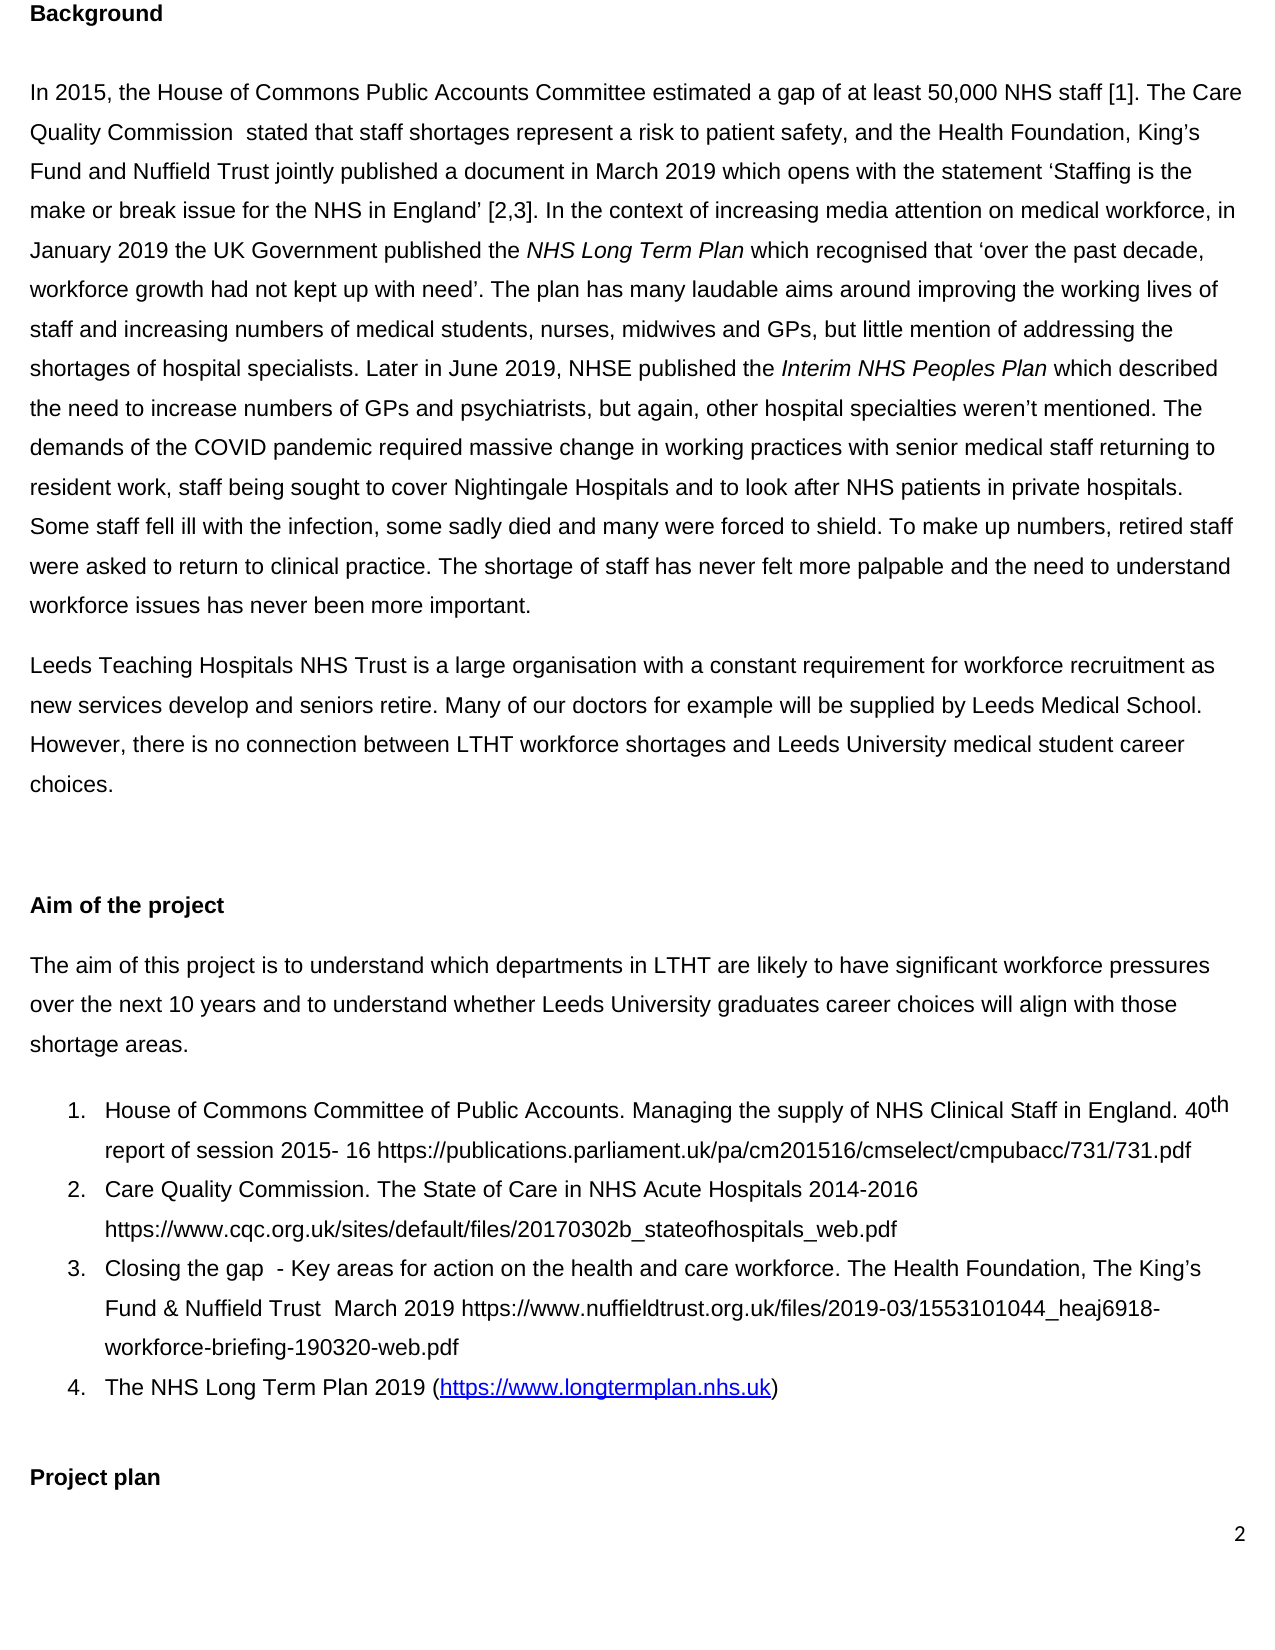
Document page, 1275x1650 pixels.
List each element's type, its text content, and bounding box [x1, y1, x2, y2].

list House of Commons Committee of Public Accounts. Managing the supply of NHS Clinical Staff in England. 40th report of session 2015- 16 https://publications.parliament.uk/pa/cm201516/cmselect/cmpubacc/731/731.pdf [67, 1091, 1245, 1163]
list The NHS Long Term Plan 2019 (https://www.longtermplan.nhs.uk) [67, 1373, 1245, 1400]
text Background [29, 0, 1245, 26]
text Leeds Teaching Hospitals NHS Trust is a large organisation with a constant requirement for workforce recruitment as new services develop and seniors retire. Many of our doctors for example will be supplied by Leeds Medical School. However, there is no connection between LTHT workforce shortages and Leeds University medical student career choices. [29, 652, 1245, 797]
text Project plan [29, 1464, 1245, 1490]
list Care Quality Commission. The State of Care in NHS Acute Hospitals 2014-2016 https://www.cqc.org.uk/sites/default/files/20170302b_stateofhospitals_web.pdf [67, 1176, 1245, 1242]
text The aim of this project is to understand which departments in LTHT are likely to have significant workforce pressures over the next 10 years and to understand whether Leeds University graduates career choices will align with those shortage areas. [29, 952, 1245, 1057]
list Closing the gap - Key areas for action on the health and care workforce. The Health Foundation, The King’s Fund & Nuffield Trust March 2019 https://www.nuffieldtrust.org.uk/files/2019-03/1553101044_heaj6918-workforce-briefing-190320-web.pdf [67, 1255, 1245, 1360]
text Aim of the project [29, 892, 1245, 918]
text In 2015, the House of Commons Public Accounts Committee estimated a gap of at least 50,000 NHS staff [1]. The Care Quality Commission stated that staff shortages represent a risk to patient safety, and the Health Foundation, King’s Fund and Nuffield Trust jointly published a document in March 2019 which opens with the statement ‘Staffing is the make or break issue for the NHS in England’ [2,3]. In the context of increasing media attention on medical workforce, in January 2019 the UK Government published the NHS Long Term Plan which recognised that ‘over the past decade, workforce growth had not kept up with need’. The plan has many laudable aims around improving the working lives of staff and increasing numbers of medical students, nurses, midwives and GPs, but little mention of addressing the shortages of hospital specialists. Later in June 2019, NHSE published the Interim NHS Peoples Plan which described the need to increase numbers of GPs and psychiatrists, but again, other hospital specialties weren’t mentioned. The demands of the COVID pandemic required massive change in working practices with senior medical staff returning to resident work, staff being sought to cover Nightingale Hospitals and to look after NHS patients in private hospitals. Some staff fell ill with the infection, some sadly died and many were forced to shield. To make up numbers, retired staff were asked to return to clinical practice. The shortage of staff has never felt more palpable and the need to understand workforce issues has never been more important. [29, 79, 1245, 618]
